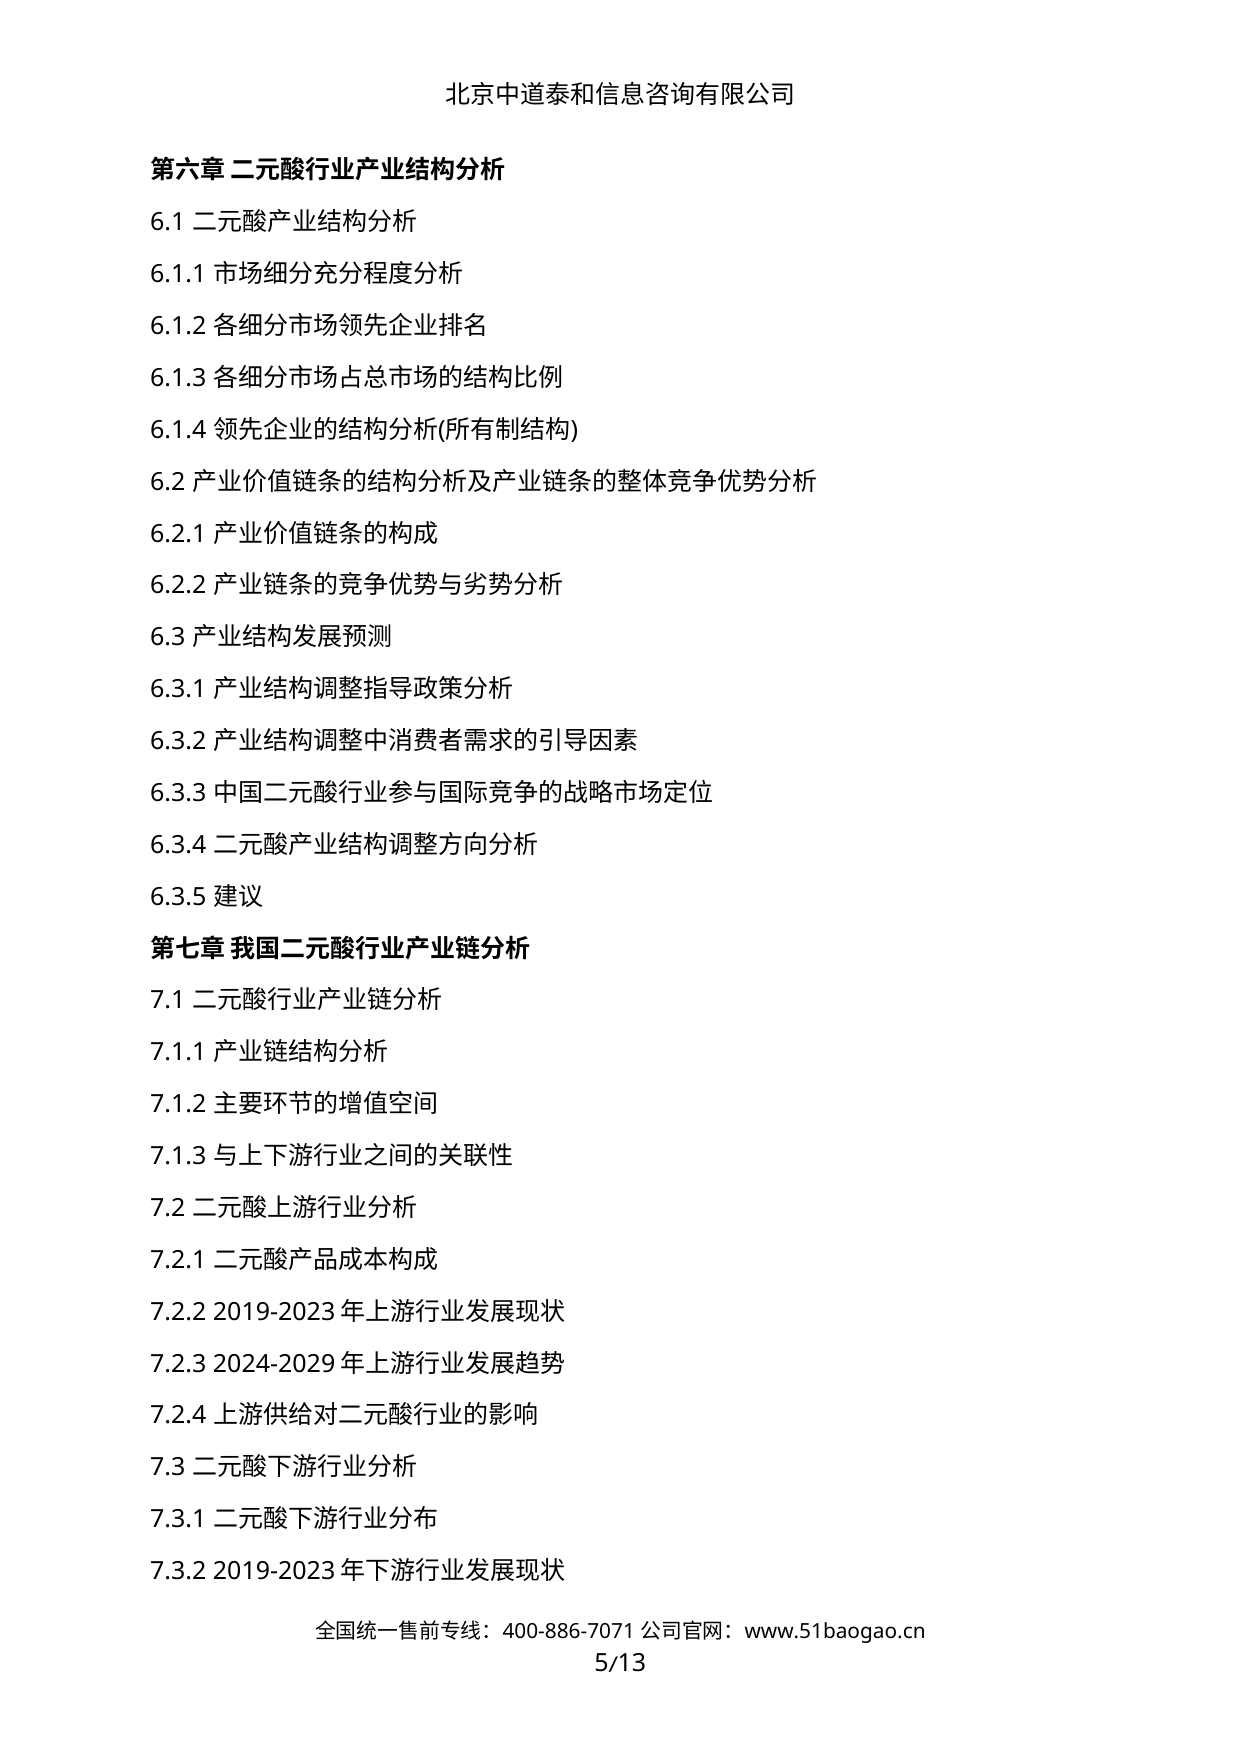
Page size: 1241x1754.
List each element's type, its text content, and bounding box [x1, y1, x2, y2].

text 7.1.2 主要环节的增值空间 [150, 1084, 1090, 1120]
text 6.1.1 市场细分充分程度分析 [150, 254, 1090, 290]
text 7.2.1 二元酸产品成本构成 [150, 1239, 1090, 1276]
text 6.1.4 领先企业的结构分析(所有制结构) [150, 409, 1090, 446]
text 7.2 二元酸上游行业分析 [150, 1187, 1090, 1224]
text 6.1.2 各细分市场领先企业排名 [150, 306, 1090, 342]
text 7.1.3 与上下游行业之间的关联性 [150, 1136, 1090, 1172]
text 6.3.5 建议 [150, 876, 1090, 912]
text 7.3 二元酸下游行业分析 [150, 1447, 1090, 1483]
text 7.1 二元酸行业产业链分析 [150, 980, 1090, 1016]
text 6.3 产业结构发展预测 [150, 617, 1090, 653]
text 6.3.2 产业结构调整中消费者需求的引导因素 [150, 721, 1090, 757]
text 第七章 我国二元酸行业产业链分析 [150, 928, 1090, 964]
text 6.2.2 产业链条的竞争优势与劣势分析 [150, 565, 1090, 601]
text 7.3.1 二元酸下游行业分布 [150, 1499, 1090, 1535]
text 6.1.3 各细分市场占总市场的结构比例 [150, 357, 1090, 394]
text 第六章 二元酸行业产业结构分析 [150, 150, 1090, 186]
text 7.1.1 产业链结构分析 [150, 1032, 1090, 1068]
text 7.2.3 2024-2029年上游行业发展趋势 [150, 1343, 1090, 1379]
text 6.3.4 二元酸产业结构调整方向分析 [150, 824, 1090, 861]
text 6.2.1 产业价值链条的构成 [150, 513, 1090, 549]
text 7.3.2 2019-2023年下游行业发展现状 [150, 1551, 1090, 1587]
text 7.2.4 上游供给对二元酸行业的影响 [150, 1395, 1090, 1431]
text 7.2.2 2019-2023年上游行业发展现状 [150, 1291, 1090, 1327]
text 6.1 二元酸产业结构分析 [150, 202, 1090, 238]
text 6.3.1 产业结构调整指导政策分析 [150, 669, 1090, 705]
text 6.2 产业价值链条的结构分析及产业链条的整体竞争优势分析 [150, 461, 1090, 497]
text 6.3.3 中国二元酸行业参与国际竞争的战略市场定位 [150, 772, 1090, 809]
